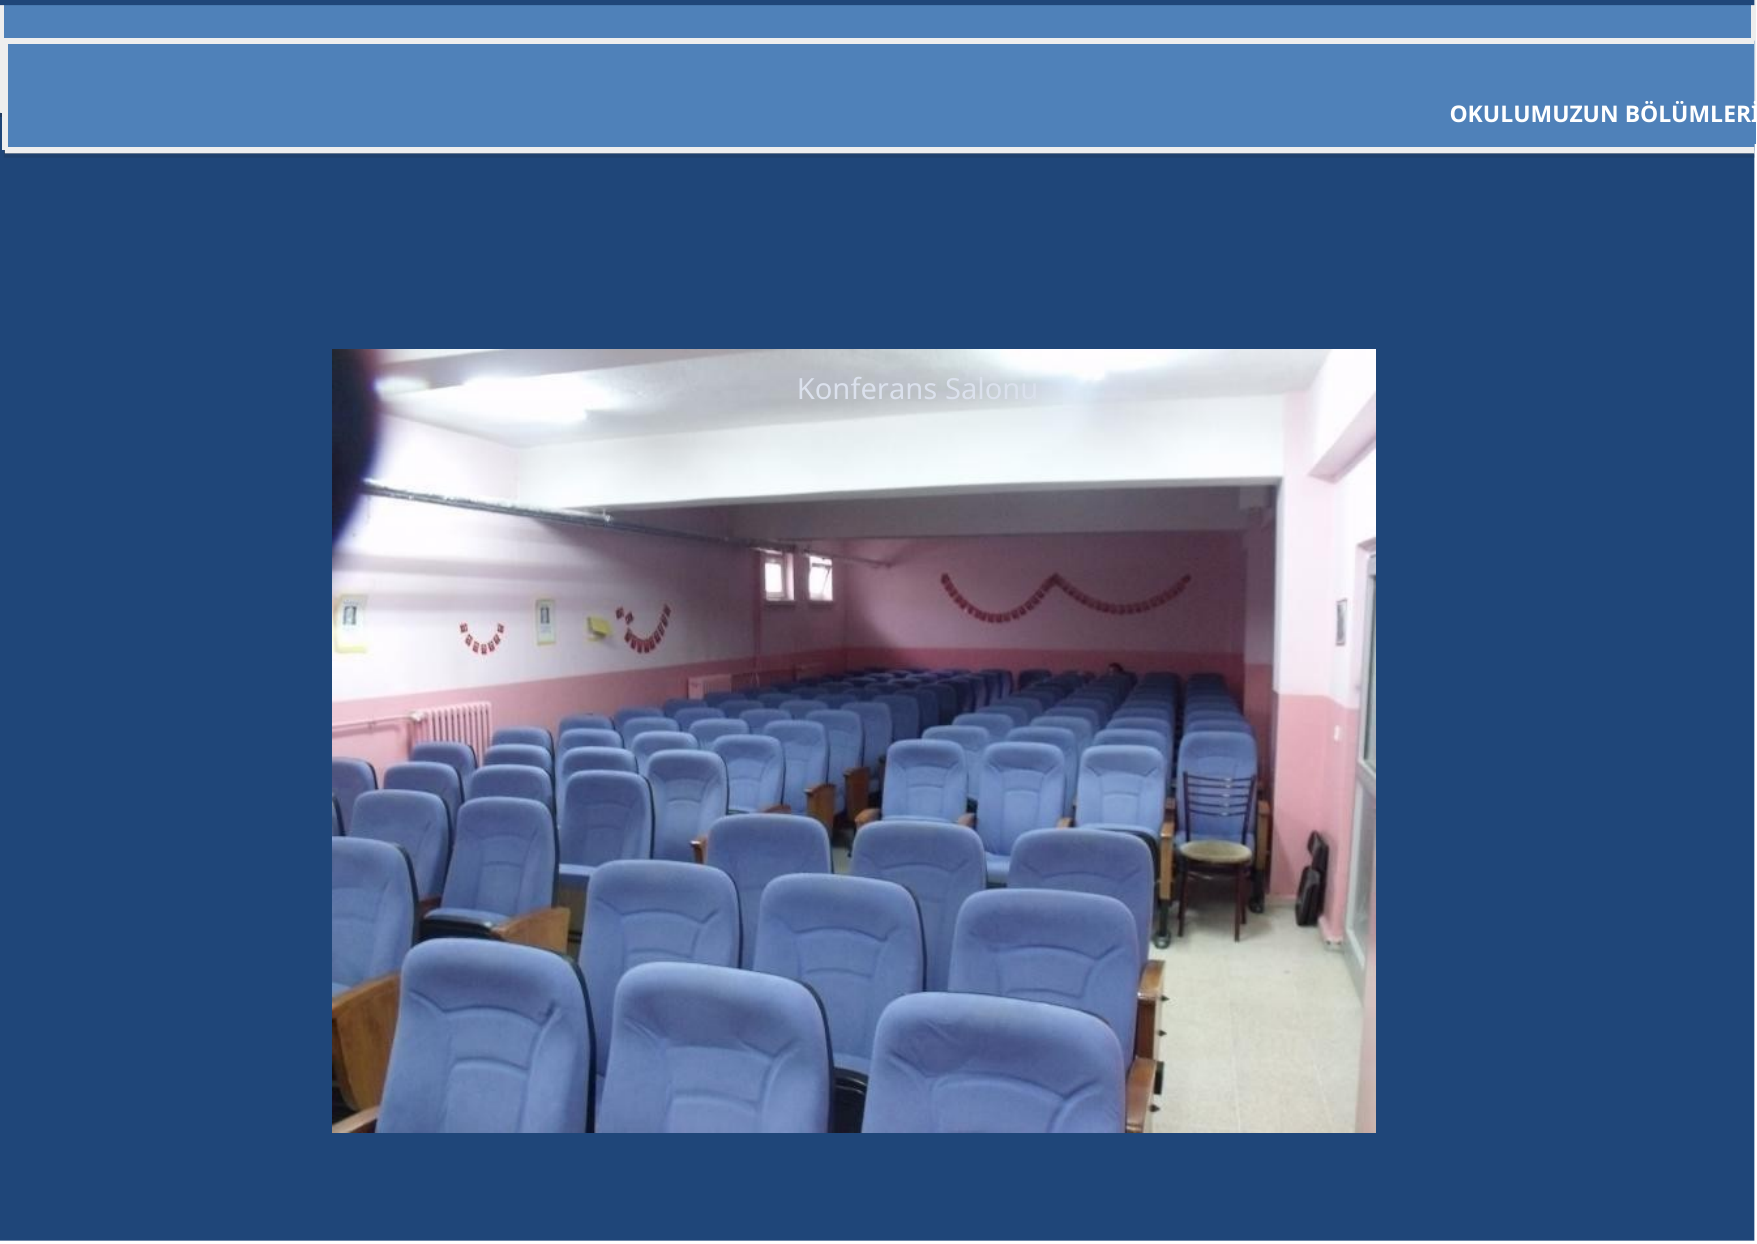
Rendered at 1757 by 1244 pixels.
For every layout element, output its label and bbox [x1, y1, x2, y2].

picture [332, 349, 1376, 1133]
